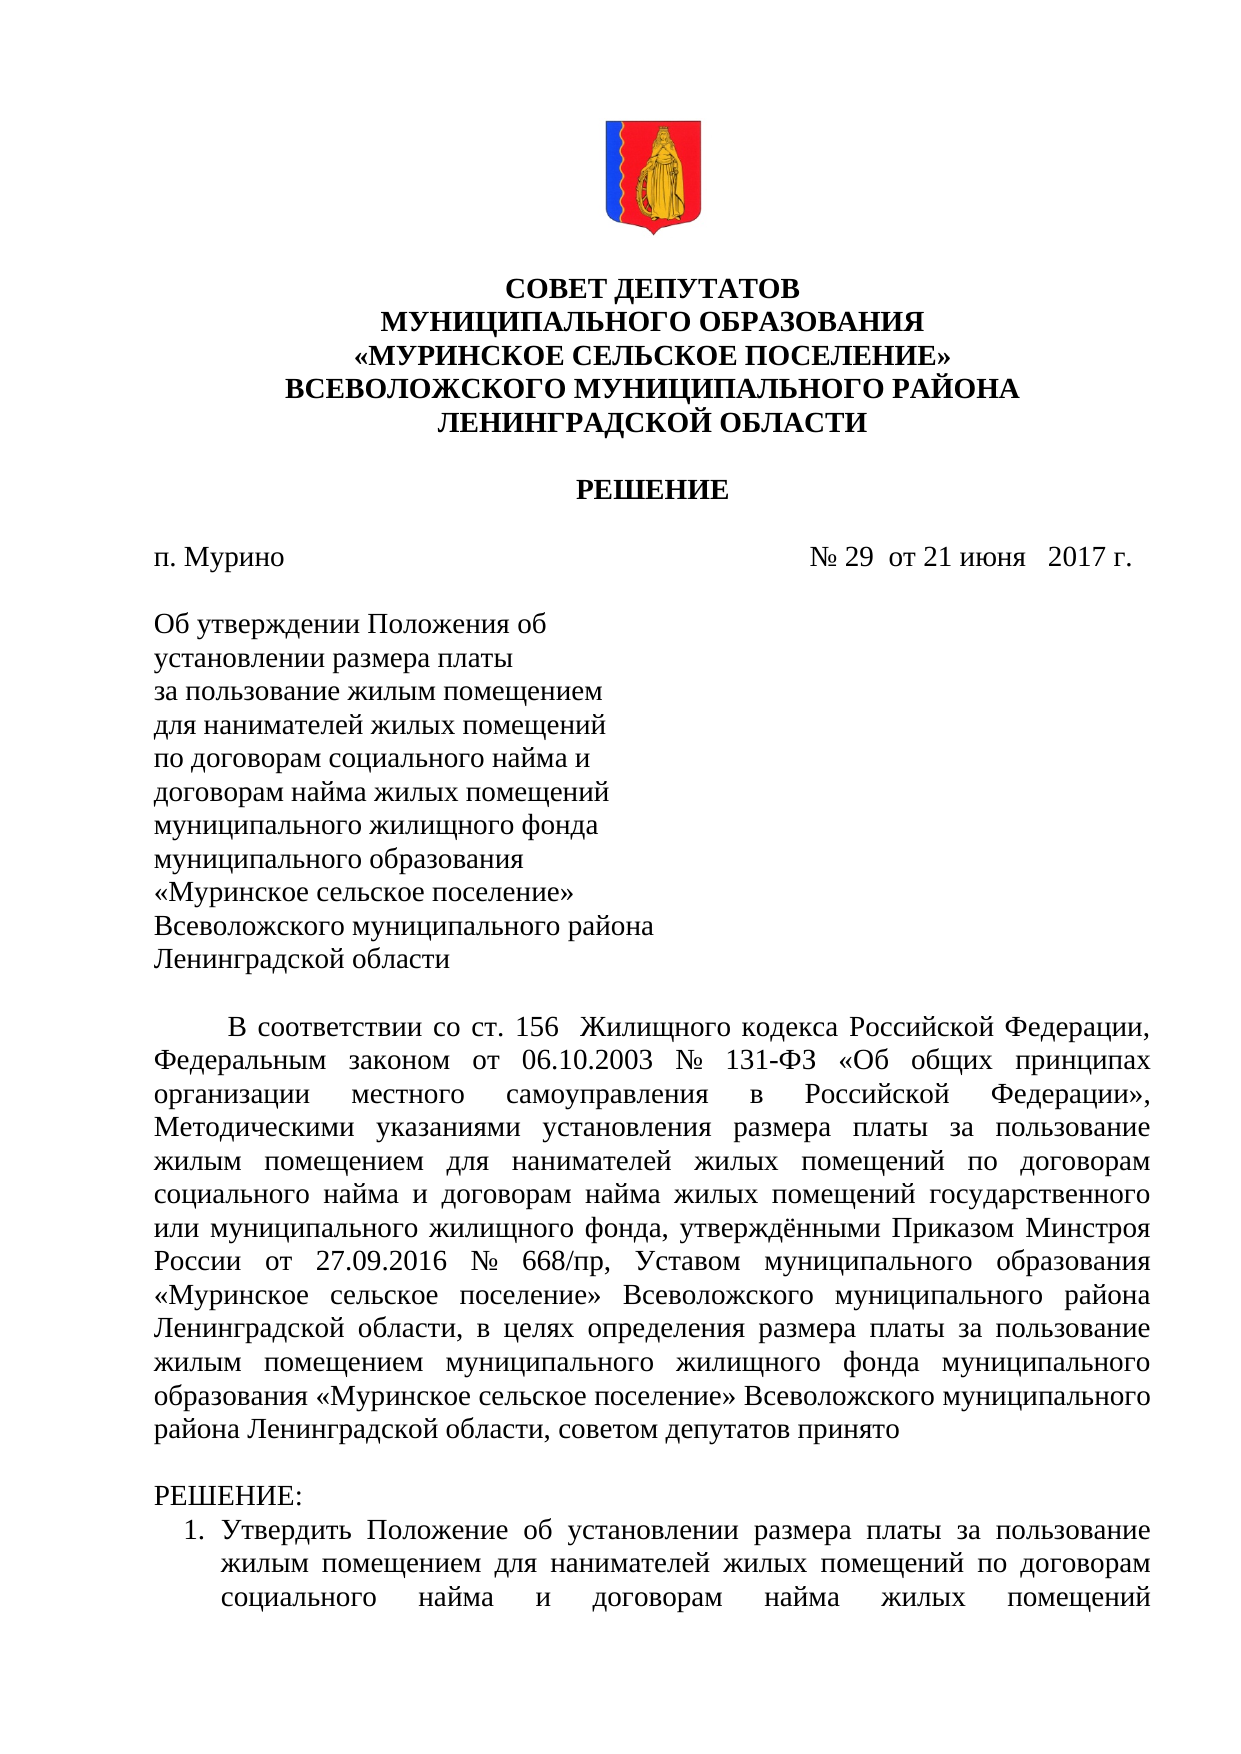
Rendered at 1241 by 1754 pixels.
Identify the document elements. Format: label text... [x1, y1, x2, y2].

text РЕШЕНИЕ [153, 472, 1152, 506]
text муниципального образования [153, 841, 1152, 874]
text МУНИЦИПАЛЬНОГО ОБРАЗОВАНИЯ [153, 304, 1152, 338]
text ВСЕВОЛОЖСКОГО МУНИЦИПАЛЬНОГО РАЙОНА [153, 371, 1152, 405]
text за пользование жилым помещением [153, 673, 1152, 707]
text установлении размера платы [153, 640, 1152, 673]
text Всеволожского муниципального района [153, 908, 1152, 942]
text Ленинградской области [153, 942, 1152, 975]
text РЕШЕНИЕ: [153, 1478, 1152, 1512]
text п. Мурино № 29 от 21 июня 2017 г. [153, 539, 1152, 573]
text В соответствии со ст. 156 Жилищного кодекса Российской Федерации, Федеральным законом от 06.10.2003 № 131-ФЗ «Об общих принципах организации местного самоуправления в Российской Федерации», Методическими указаниями установления размера платы за пользование жилым помещением для нанимателей жилых помещений по договорам социального найма и договорам найма жилых помещений государственного или муниципального жилищного фонда, утверждёнными Приказом Минстроя России от 27.09.2016 № 668/пр, Уставом муниципального образования «Муринское сельское поселение» Всеволожского муниципального района Ленинградской области, в целях определения размера платы за пользование жилым помещением муниципального жилищного фонда муниципального образования «Муринское сельское поселение» Всеволожского муниципального района Ленинградской области, советом депутатов принято [153, 1009, 1152, 1445]
text муниципального жилищного фонда [153, 807, 1152, 841]
text СОВЕТ ДЕПУТАТОВ [153, 271, 1152, 304]
text для нанимателей жилых помещений [153, 707, 1152, 740]
text по договорам социального найма и [153, 740, 1152, 774]
text Об утверждении Положения об [153, 606, 1152, 640]
text ЛЕНИНГРАДСКОЙ ОБЛАСТИ [153, 405, 1152, 438]
text договорам найма жилых помещений [153, 774, 1152, 807]
picture [597, 118, 714, 242]
text «Муринское сельское поселение» [153, 874, 1152, 908]
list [183, 1512, 1152, 1612]
text «МУРИНСКОЕ СЕЛЬСКОЕ ПОСЕЛЕНИЕ» [153, 338, 1152, 371]
